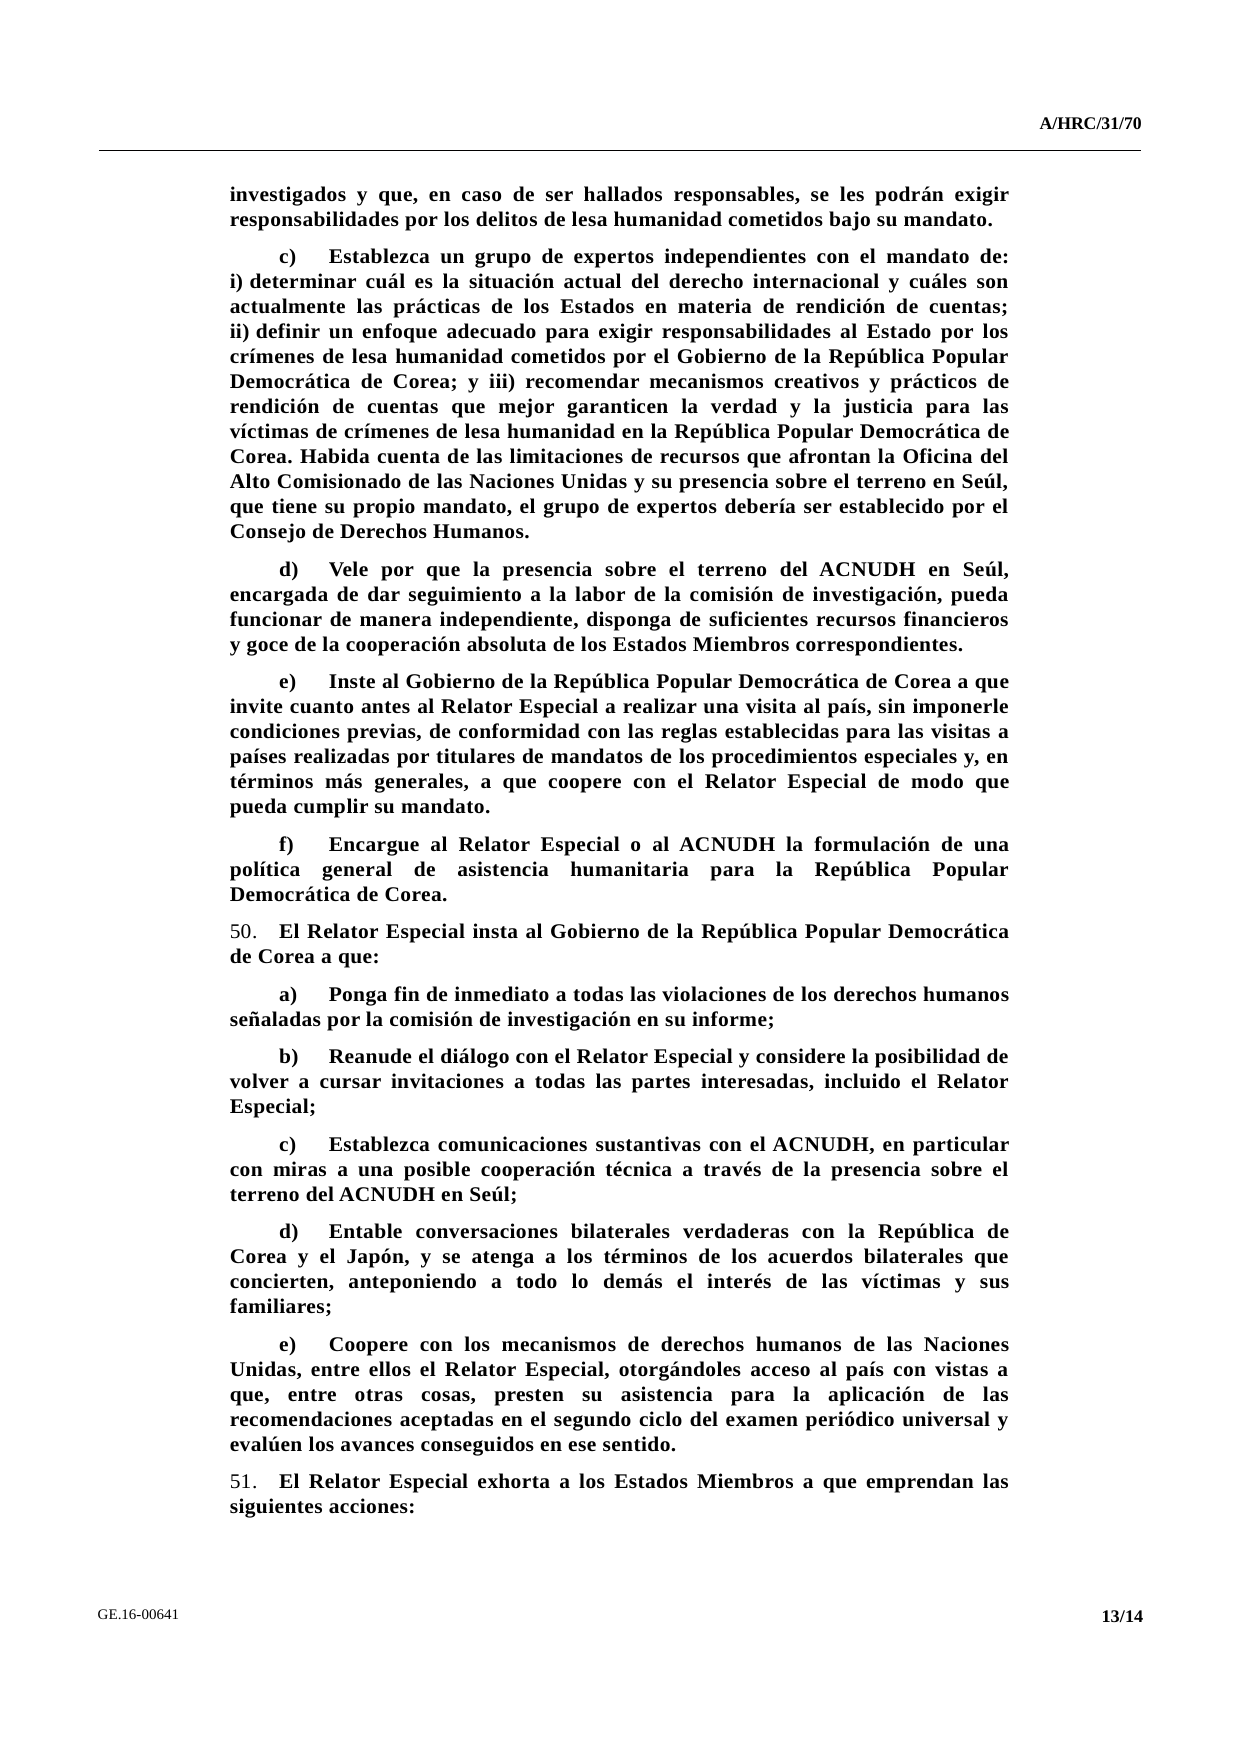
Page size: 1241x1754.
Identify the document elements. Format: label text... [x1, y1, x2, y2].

text a) Ponga fin de inmediato a todas las violaciones de los derechos humanos señaladas por la comisión de investigación en su informe; [229, 981, 1011, 1031]
text f) Encargue al Relator Especial o al ACNUDH la formulación de una política general de asistencia humanitaria para la República Popular Democrática de Corea. [229, 831, 1011, 906]
text c) Establezca comunicaciones sustantivas con el ACNUDH, en particular con miras a una posible cooperación técnica a través de la presencia sobre el terreno del ACNUDH en Seúl; [229, 1131, 1011, 1206]
text d) Entable conversaciones bilaterales verdaderas con la República de Corea y el Japón, y se atenga a los términos de los acuerdos bilaterales que concierten, anteponiendo a todo lo demás el interés de las víctimas y sus familiares; [229, 1219, 1011, 1319]
text d) Vele por que la presencia sobre el terreno del ACNUDH en Seúl, encargada de dar seguimiento a la labor de la comisión de investigación, pueda funcionar de manera independiente, disponga de suficientes recursos financieros y goce de la cooperación absoluta de los Estados Miembros correspondientes. [229, 556, 1011, 656]
text c) Establezca un grupo de expertos independientes con el mandato de: i) determinar cuál es la situación actual del derecho internacional y cuáles son actualmente las prácticas de los Estados en materia de rendición de cuentas; ii) definir un enfoque adecuado para exigir responsabilidades al Estado por los crímenes de lesa humanidad cometidos por el Gobierno de la República Popular Democrática de Corea; y iii) recomendar mecanismos creativos y prácticos de rendición de cuentas que mejor garanticen la verdad y la justicia para las víctimas de crímenes de lesa humanidad en la República Popular Democrática de Corea. Habida cuenta de las limitaciones de recursos que afrontan la Oficina del Alto Comisionado de las Naciones Unidas y su presencia sobre el terreno en Seúl, que tiene su propio mandato, el grupo de expertos debería ser establecido por el Consejo de Derechos Humanos. [229, 244, 1011, 544]
text e) Coopere con los mecanismos de derechos humanos de las Naciones Unidas, entre ellos el Relator Especial, otorgándoles acceso al país con vistas a que, entre otras cosas, presten su asistencia para la aplicación de las recomendaciones aceptadas en el segundo ciclo del examen periódico universal y evalúen los avances conseguidos en ese sentido. [229, 1331, 1011, 1456]
text 50. El Relator Especial insta al Gobierno de la República Popular Democrática de Corea a que: [229, 919, 1011, 969]
text e) Inste al Gobierno de la República Popular Democrática de Corea a que invite cuanto antes al Relator Especial a realizar una visita al país, sin imponerle condiciones previas, de conformidad con las reglas establecidas para las visitas a países realizadas por titulares de mandatos de los procedimientos especiales y, en términos más generales, a que coopere con el Relator Especial de modo que pueda cumplir su mandato. [229, 669, 1011, 819]
text 51. El Relator Especial exhorta a los Estados Miembros a que emprendan las siguientes acciones: [229, 1469, 1011, 1519]
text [229, 181, 1011, 231]
text b) Reanude el diálogo con el Relator Especial y considere la posibilidad de volver a cursar invitaciones a todas las partes interesadas, incluido el Relator Especial; [229, 1044, 1011, 1119]
